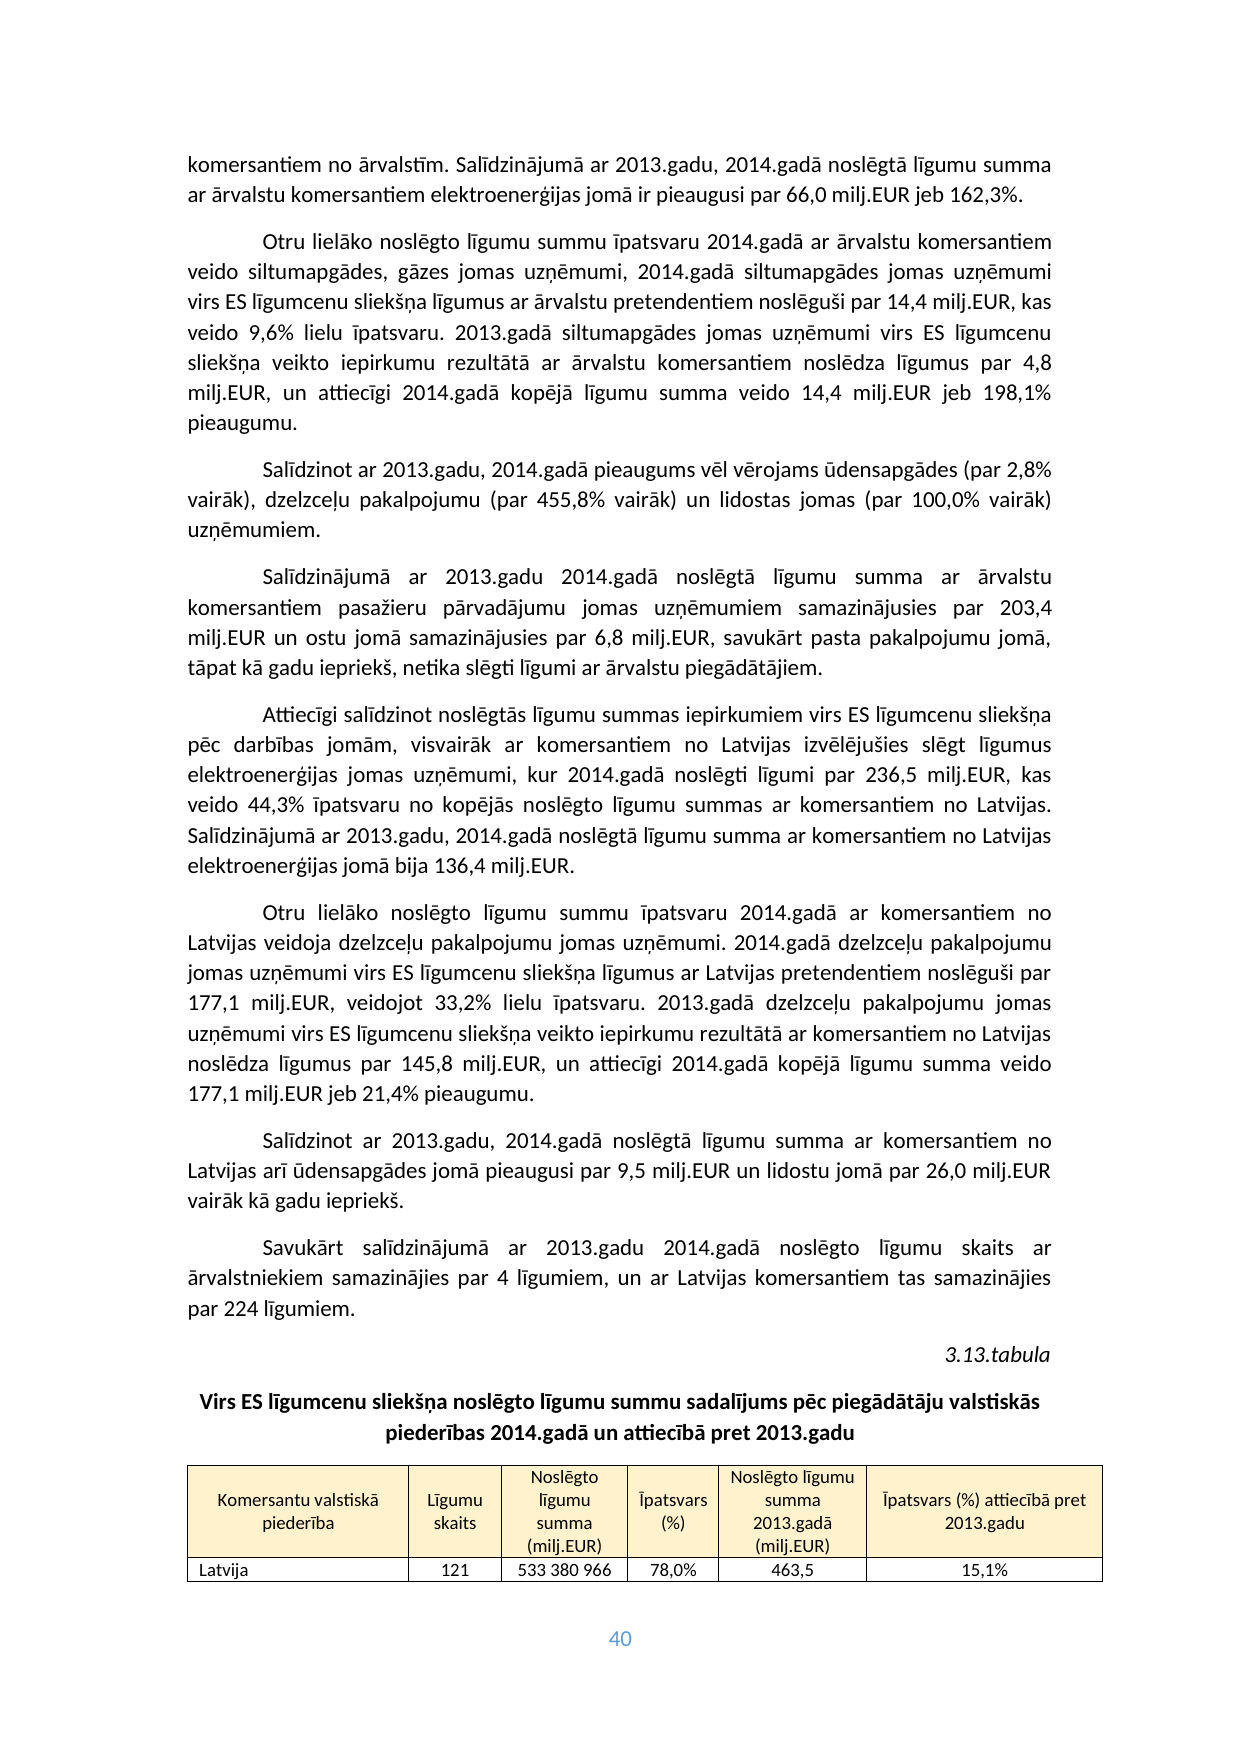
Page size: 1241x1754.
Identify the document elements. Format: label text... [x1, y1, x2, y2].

text Salīdzinot ar 2013.gadu, 2014.gadā noslēgtā līgumu summa ar komersantiem no Latvijas arī ūdensapgādes jomā pieaugusi par 9,5 milj.EUR un lidostu jomā par 26,0 milj.EUR vairāk kā gadu iepriekš. [187, 1126, 1053, 1214]
text 3.13.tabula [187, 1341, 1053, 1369]
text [187, 150, 1053, 208]
table_header Noslēgto līgumu summa (milj.EUR) [502, 1466, 627, 1557]
text Otru lielāko noslēgto līgumu summu īpatsvaru 2014.gadā ar ārvalstu komersantiem veido siltumapgādes, gāzes jomas uzņēmumi, 2014.gadā siltumapgādes jomas uzņēmumi virs ES līgumcenu sliekšņa līgumus ar ārvalstu pretendentiem noslēguši par 14,4 milj.EUR, kas veido 9,6% lielu īpatsvaru. 2013.gadā siltumapgādes jomas uzņēmumi virs ES līgumcenu sliekšņa veikto iepirkumu rezultātā ar ārvalstu komersantiem noslēdza līgumus par 4,8 milj.EUR, un attiecīgi 2014.gadā kopējā līgumu summa veido 14,4 milj.EUR jeb 198,1% pieaugumu. [187, 227, 1053, 436]
table_cell 121 [409, 1558, 501, 1581]
text Otru lielāko noslēgto līgumu summu īpatsvaru 2014.gadā ar komersantiem no Latvijas veidoja dzelzceļu pakalpojumu jomas uzņēmumi. 2014.gadā dzelzceļu pakalpojumu jomas uzņēmumi virs ES līgumcenu sliekšņa līgumus ar Latvijas pretendentiem noslēguši par 177,1 milj.EUR, veidojot 33,2% lielu īpatsvaru. 2013.gadā dzelzceļu pakalpojumu jomas uzņēmumi virs ES līgumcenu sliekšņa veikto iepirkumu rezultātā ar komersantiem no Latvijas noslēdza līgumus par 145,8 milj.EUR, un attiecīgi 2014.gadā kopējā līgumu summa veido 177,1 milj.EUR jeb 21,4% pieaugumu. [187, 898, 1053, 1107]
text Virs ES līgumcenu sliekšņa noslēgto līgumu summu sadalījums pēc piegādātāju valstiskās piederības 2014.gadā un attiecībā pret 2013.gadu [187, 1387, 1053, 1446]
table_header Īpatsvars (%) attiecībā pret 2013.gadu [867, 1466, 1102, 1557]
table_cell 463,5 [719, 1558, 866, 1581]
table_cell 15,1% [867, 1558, 1102, 1581]
table_header Komersantu valstiskā piederība [188, 1466, 408, 1557]
table_header Īpatsvars (%) [628, 1466, 718, 1557]
table_cell 78,0% [628, 1558, 718, 1581]
table_header Līgumu skaits [409, 1466, 501, 1557]
table_header Noslēgto līgumu summa 2013.gadā (milj.EUR) [719, 1466, 866, 1557]
table_cell Latvija [188, 1558, 408, 1581]
text Salīdzinot ar 2013.gadu, 2014.gadā pieaugums vēl vērojams ūdensapgādes (par 2,8% vairāk), dzelzceļu pakalpojumu (par 455,8% vairāk) un lidostas jomas (par 100,0% vairāk) uzņēmumiem. [187, 455, 1053, 544]
text Attiecīgi salīdzinot noslēgtās līgumu summas iepirkumiem virs ES līgumcenu sliekšņa pēc darbības jomām, visvairāk ar komersantiem no Latvijas izvēlējušies slēgt līgumus elektroenerģijas jomas uzņēmumi, kur 2014.gadā noslēgti līgumi par 236,5 milj.EUR, kas veido 44,3% īpatsvaru no kopējās noslēgto līgumu summas ar komersantiem no Latvijas. Salīdzinājumā ar 2013.gadu, 2014.gadā noslēgtā līgumu summa ar komersantiem no Latvijas elektroenerģijas jomā bija 136,4 milj.EUR. [187, 700, 1053, 879]
text Savukārt salīdzinājumā ar 2013.gadu 2014.gadā noslēgto līgumu skaits ar ārvalstniekiem samazinājies par 4 līgumiem, un ar Latvijas komersantiem tas samazinājies par 224 līgumiem. [187, 1233, 1053, 1322]
table_cell 533 380 966 [502, 1558, 627, 1581]
text Salīdzinājumā ar 2013.gadu 2014.gadā noslēgtā līgumu summa ar ārvalstu komersantiem pasažieru pārvadājumu jomas uzņēmumiem samazinājusies par 203,4 milj.EUR un ostu jomā samazinājusies par 6,8 milj.EUR, savukārt pasta pakalpojumu jomā, tāpat kā gadu iepriekš, netika slēgti līgumi ar ārvalstu piegādātājiem. [187, 562, 1053, 681]
